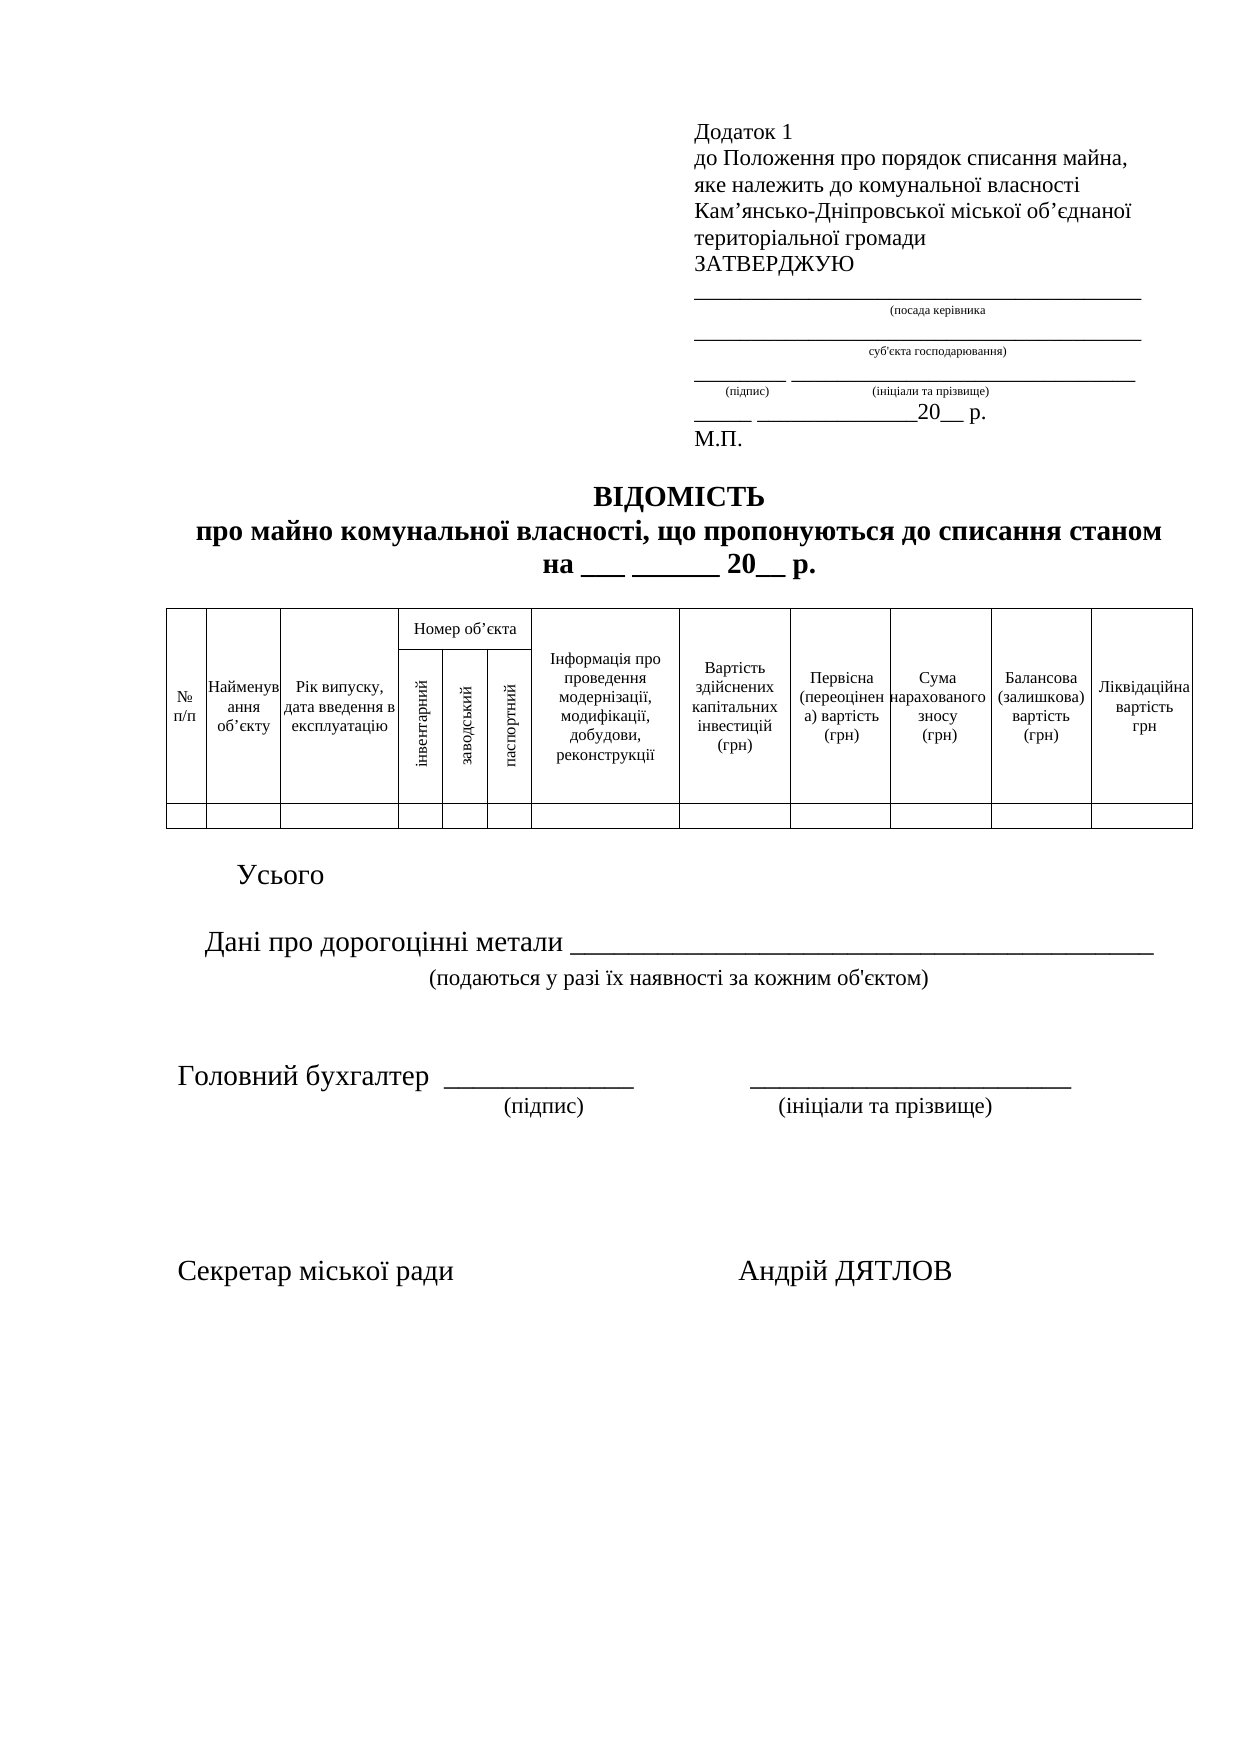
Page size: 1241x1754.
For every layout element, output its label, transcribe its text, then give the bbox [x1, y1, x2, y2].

text Усього [177, 857, 1181, 891]
text Секретар міської ради Андрій ДЯТЛОВ [177, 1253, 1181, 1286]
table_cell [167, 804, 206, 828]
table_cell паспортний [488, 650, 531, 803]
text суб'єкта господарювання) [694, 343, 1181, 358]
text _____ ______________20__ р. [694, 398, 1181, 425]
table_header Інформація про проведення модернізації, модифікації, добудови, реконструкції [532, 609, 679, 803]
table_header Балансова (залишкова) вартість (грн) [992, 609, 1091, 803]
text ВІДОМІСТЬ [177, 479, 1181, 513]
table_cell [680, 804, 790, 828]
text (підпис) (ініціали та прізвище) [694, 384, 1181, 398]
text (підпис) (ініціали та прізвище) [177, 1092, 1181, 1118]
table_header Рік випуску, дата введення в експлуатацію [281, 609, 398, 803]
table_cell [891, 804, 991, 828]
table_cell [207, 804, 280, 828]
text М.П. [694, 425, 1181, 451]
text про майно комунальної власності, що пропонуються до списання станом на ___ ______ 20__ р. [177, 513, 1181, 580]
table_cell [791, 804, 890, 828]
text територіальної громади [694, 223, 1181, 250]
table_cell [992, 804, 1091, 828]
text ________ ______________________________ [694, 358, 1181, 384]
table_cell [488, 804, 531, 828]
text _______________________________________ [694, 317, 1181, 343]
table_cell [532, 804, 679, 828]
text _______________________________________ [694, 276, 1181, 303]
table_header Вартість здійснених капітальних інвестицій (грн) [680, 609, 790, 803]
table_cell інвентарний [399, 650, 442, 803]
table_header Первісна (переоцінена) вартість (грн) [791, 609, 890, 803]
table_cell заводський [443, 650, 487, 803]
text (посада керівника [694, 303, 1181, 317]
text Головний бухгалтер _____________ ______________________ [177, 1058, 1181, 1092]
text Кам’янсько-Дніпровської міської об’єднаної [694, 197, 1181, 223]
table_header Номер об’єкта [399, 609, 531, 648]
text до Положення про порядок списання майна, [694, 144, 1181, 171]
table_cell [281, 804, 398, 828]
text Додаток 1 [694, 118, 1181, 144]
table_header Найменування об’єкту [207, 609, 280, 803]
table_cell [443, 804, 487, 828]
text Дані про дорогоцінні метали ________________________________________ (подаються у разі їх наявності за кожним об'єктом) [177, 924, 1181, 991]
table_cell [399, 804, 442, 828]
text ЗАТВЕРДЖУЮ [694, 250, 1181, 276]
table_header Сума нарахованого зносу (грн) [891, 609, 991, 803]
table_cell [1092, 804, 1192, 828]
table_header № п/п [167, 609, 206, 803]
table_header Ліквідаційна вартість грн [1092, 609, 1192, 803]
text яке належить до комунальної власності [694, 171, 1181, 197]
